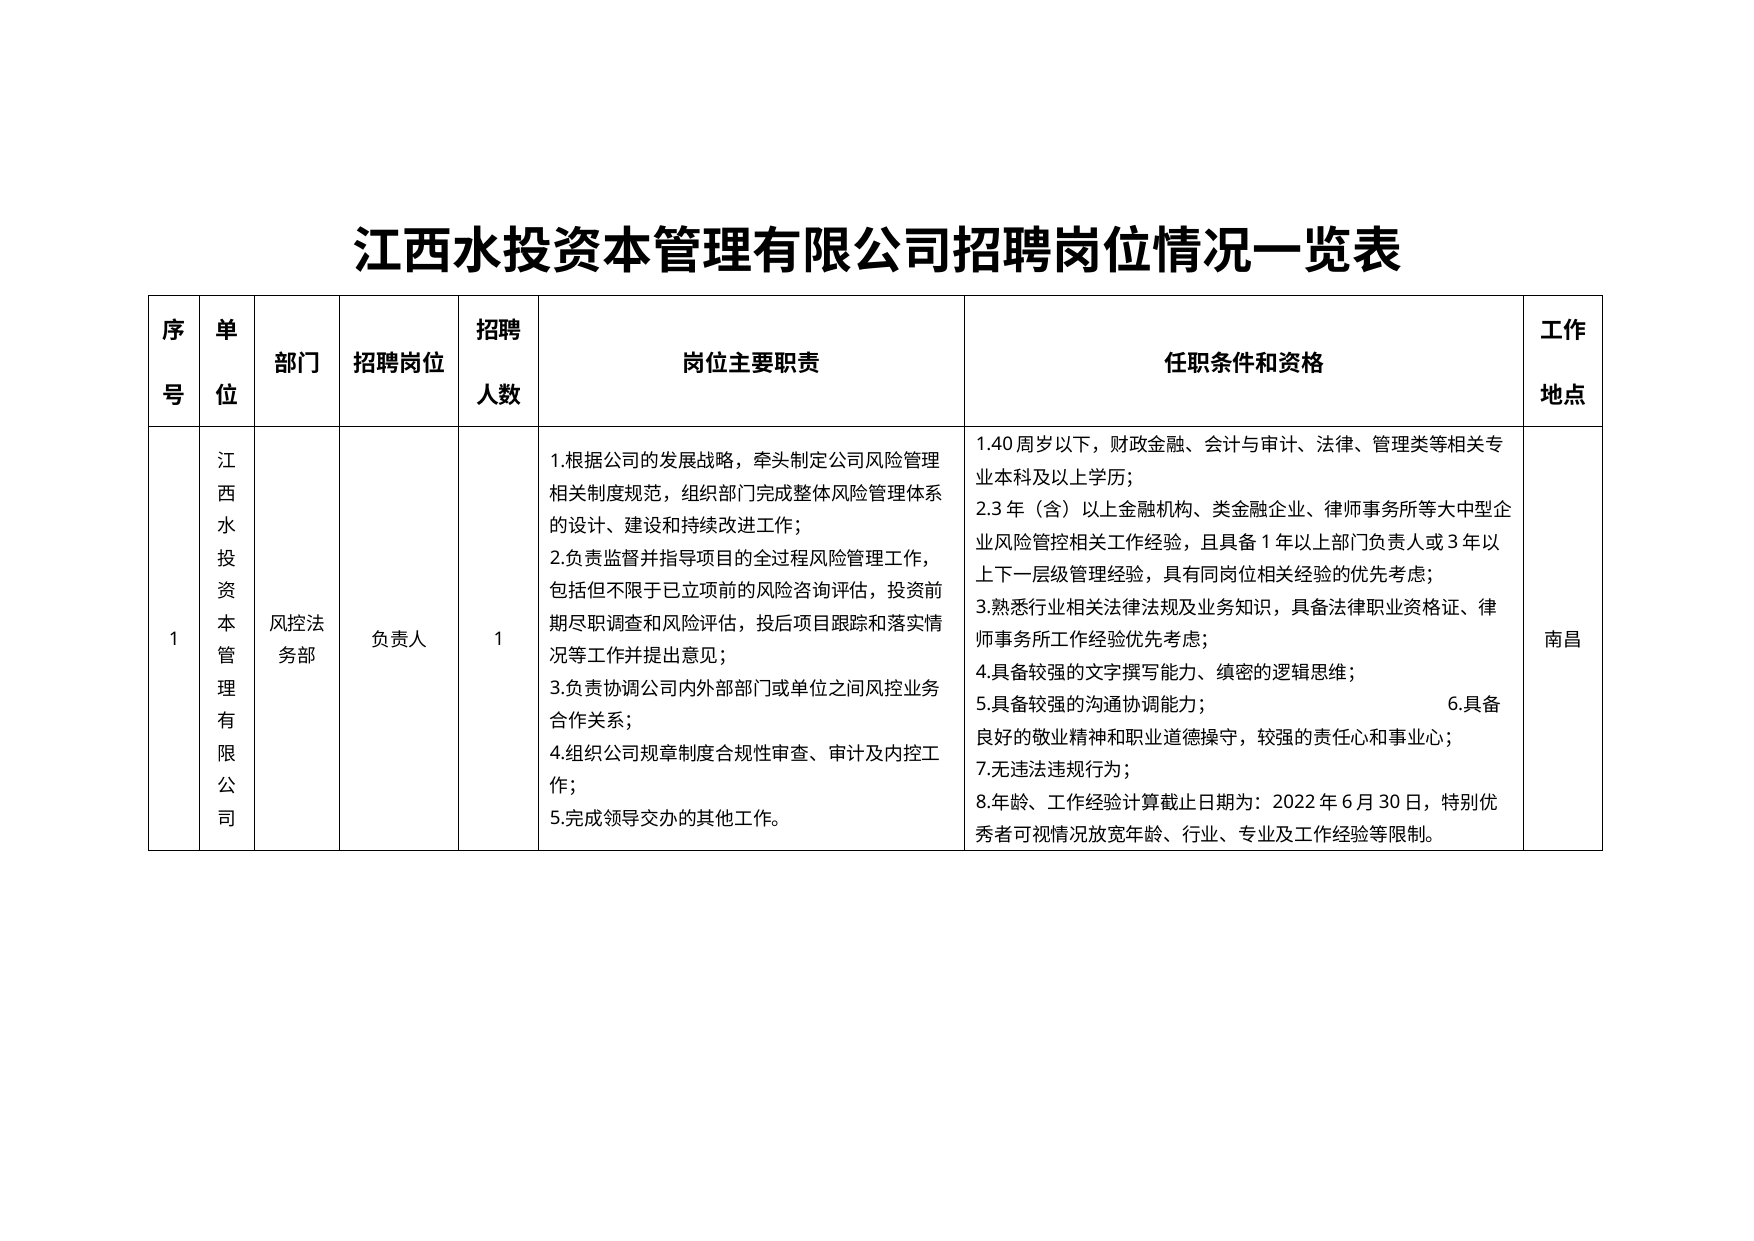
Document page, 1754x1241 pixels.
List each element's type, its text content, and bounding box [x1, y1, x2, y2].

table_cell 1 [149, 427, 199, 850]
table_cell 南昌 [1524, 427, 1602, 850]
table_cell 1.根据公司的发展战略，牵头制定公司风险管理相关制度规范，组织部门完成整体风险管理体系的设计、建设和持续改进工作； 2.负责监督并指导项目的全过程风险管理工作，包括但不限于已立项前的风险咨询评估，投资前期尽职调查和风险评估，投后项目跟踪和落实情况等工作并提出意见； 3.负责协调公司内外部部门或单位之间风控业务合作关系； 4.组织公司规章制度合规性审查、审计及内控工作； 5.完成领导交办的其他工作。 [539, 427, 964, 850]
table_header 招聘岗位 [340, 296, 458, 426]
table_header 岗位主要职责 [539, 296, 964, 426]
table_header 任职条件和资格 [965, 296, 1523, 426]
text 江西水投资本管理有限公司招聘岗位情况一览表 [150, 198, 1604, 295]
table_header 招聘人数 [459, 296, 538, 426]
table_header 单位 [200, 296, 254, 426]
table_cell 1.40周岁以下，财政金融、会计与审计、法律、管理类等相关专业本科及以上学历； 2.3年（含）以上金融机构、类金融企业、律师事务所等大中型企业风险管控相关工作经验，且具备1年以上部门负责人或3年以上下一层级管理经验，具有同岗位相关经验的优先考虑； 3.熟悉行业相关法律法规及业务知识，具备法律职业资格证、律师事务所工作经验优先考虑； 4.具备较强的文字撰写能力、缜密的逻辑思维； 5.具备较强的沟通协调能力； 6.具备良好的敬业精神和职业道德操守，较强的责任心和事业心； 7.无违法违规行为； 8.年龄、工作经验计算截止日期为：2022年6月30日，特别优秀者可视情况放宽年龄、行业、专业及工作经验等限制。 [965, 427, 1523, 850]
table_header 工作地点 [1524, 296, 1602, 426]
table_header 部门 [255, 296, 339, 426]
table_cell 风控法务部 [255, 427, 339, 850]
table_cell 负责人 [340, 427, 458, 850]
table_cell 1 [459, 427, 538, 850]
table_header 序号 [149, 296, 199, 426]
table_cell 江西水投资本管理有限公司 [200, 427, 254, 850]
